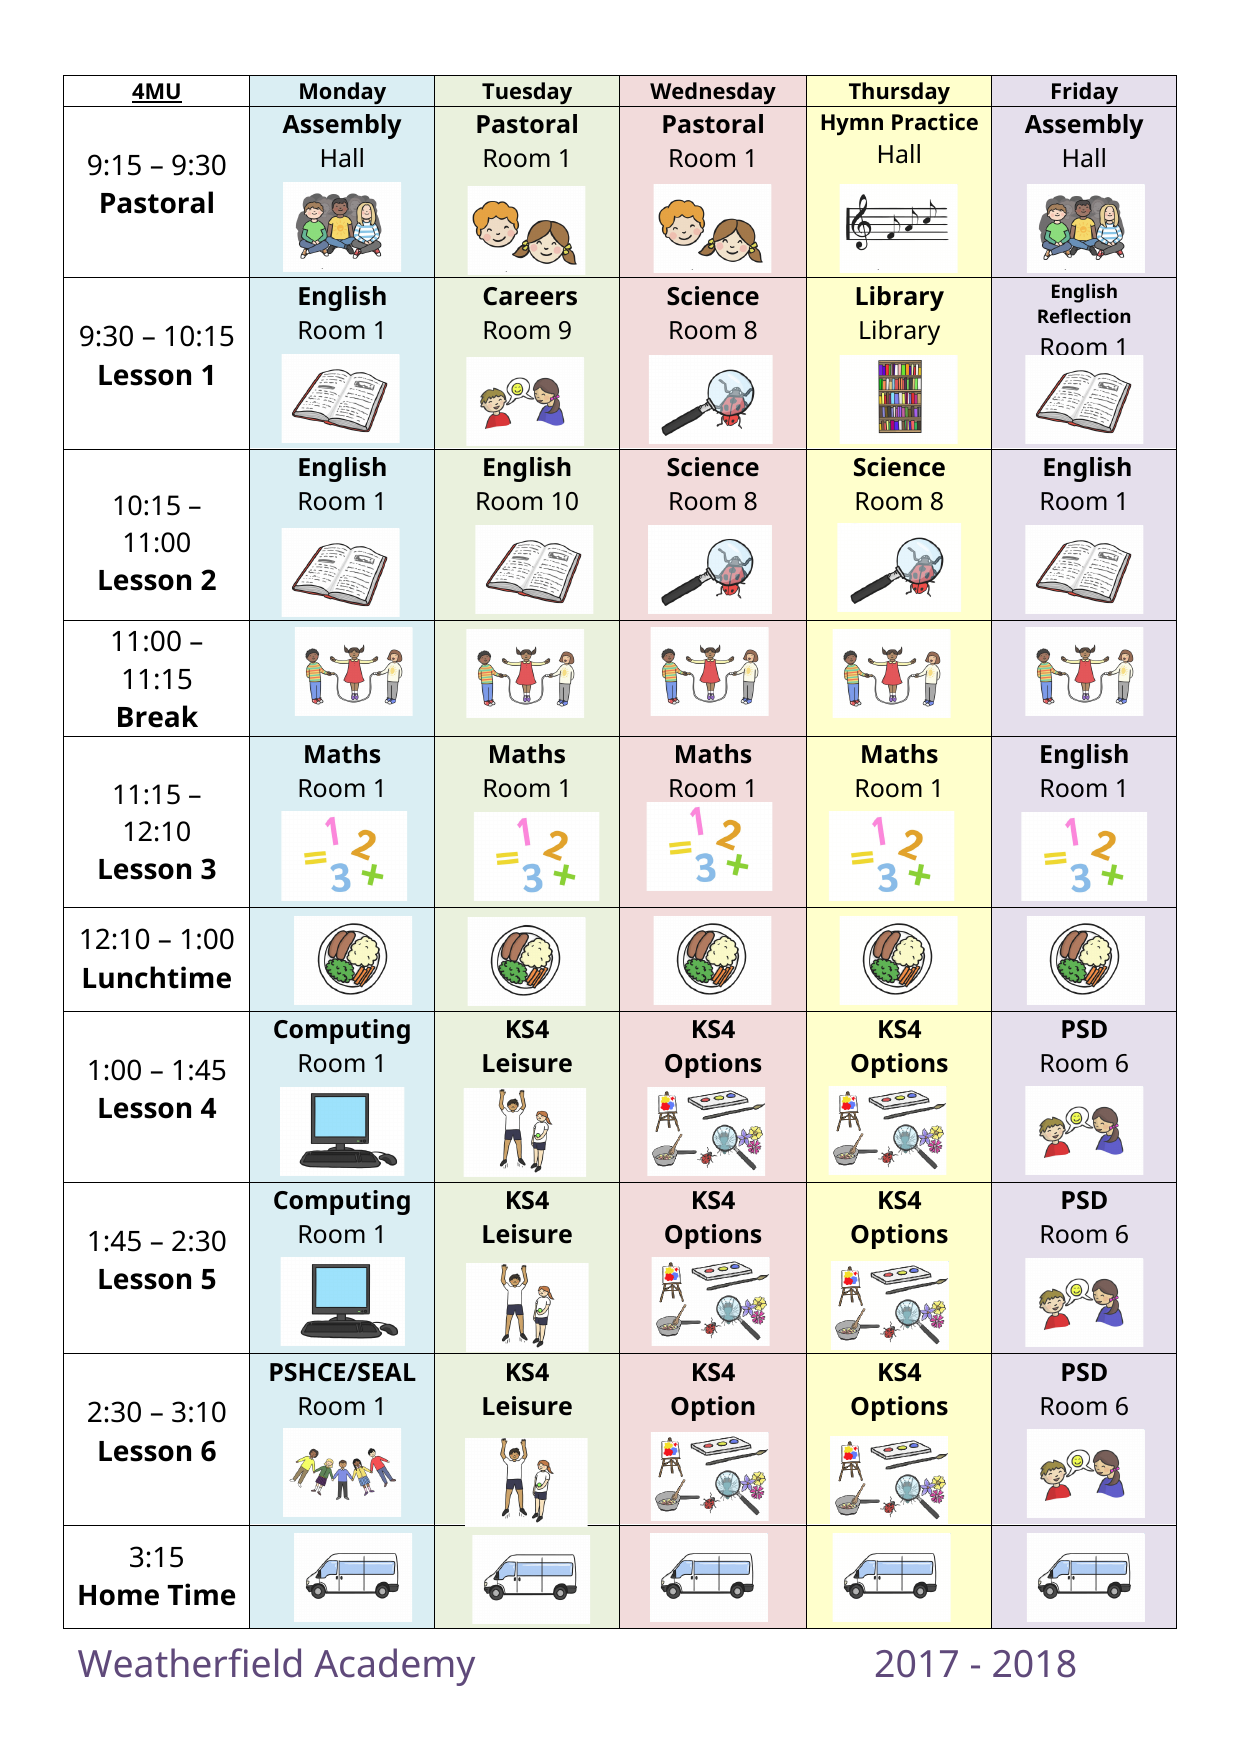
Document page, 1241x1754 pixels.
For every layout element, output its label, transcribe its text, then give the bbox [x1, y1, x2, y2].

table_cell [435, 1526, 619, 1628]
picture [648, 355, 773, 444]
picture [650, 1432, 769, 1521]
picture [828, 1086, 947, 1175]
table_cell Hymn Practice Hall [807, 107, 991, 277]
table_cell 11:00 – 11:15 Break [64, 621, 249, 736]
table_cell Science Room 8 [620, 278, 806, 448]
table_cell Library Library [807, 278, 991, 448]
table_cell KS4 Leisure [435, 1354, 619, 1524]
table_cell [807, 908, 991, 1011]
picture [1025, 525, 1144, 614]
table_cell Careers Room 9 [435, 278, 619, 448]
picture [1026, 184, 1145, 273]
table_cell Assembly Hall [250, 107, 434, 277]
table_cell [620, 621, 806, 736]
table_cell 9:15 – 9:30 Pastoral [64, 107, 249, 277]
picture [472, 1535, 591, 1624]
picture [828, 811, 955, 901]
table_header Friday [992, 76, 1176, 106]
picture [832, 629, 951, 718]
picture [463, 1088, 587, 1177]
table_cell [620, 1526, 806, 1628]
picture [280, 1257, 405, 1346]
table_cell KS4 Options [807, 1183, 991, 1353]
table_cell PSHCE/SEAL Room 1 [250, 1354, 434, 1524]
table_cell [250, 908, 434, 1011]
table_cell KS4 Option [620, 1354, 806, 1524]
table_cell English Room 1 [250, 278, 434, 448]
picture [294, 627, 413, 716]
picture [650, 1533, 768, 1622]
table_cell [435, 908, 619, 1011]
table_cell [992, 1526, 1176, 1628]
table_cell Assembly Hall [992, 107, 1176, 277]
table_header Monday [250, 76, 434, 106]
table_cell 1:45 – 2:30 Lesson 5 [64, 1183, 249, 1353]
table_cell 3:15 Home Time [64, 1526, 249, 1628]
picture [647, 1087, 766, 1176]
table_cell [992, 621, 1176, 736]
table_header Thursday [807, 76, 991, 106]
table_cell 11:15 – 12:10 Lesson 3 [64, 737, 249, 907]
table_cell Maths Room 1 [250, 737, 434, 907]
table_cell Pastoral Room 1 [620, 107, 806, 277]
table_cell [250, 621, 434, 736]
picture [467, 917, 586, 1006]
picture [1026, 916, 1145, 1005]
picture [281, 528, 400, 617]
picture [280, 1087, 405, 1176]
table_cell PSD Room 6 [992, 1354, 1176, 1524]
picture [283, 1428, 402, 1517]
table_cell 1:00 – 1:45 Lesson 4 [64, 1012, 249, 1182]
table_header Wednesday [620, 76, 806, 106]
picture [1021, 812, 1148, 901]
table_cell PSD Room 6 [992, 1012, 1176, 1182]
table_cell Computing Room 1 [250, 1012, 434, 1182]
picture [839, 916, 958, 1005]
table_cell KS4 Leisure [435, 1183, 619, 1353]
picture [837, 523, 962, 612]
table_cell 2:30 – 3:10 Lesson 6 [64, 1354, 249, 1524]
table_header 4MU [64, 76, 249, 106]
table_cell English Room 1 [250, 450, 434, 620]
table_cell [435, 621, 619, 736]
picture [653, 184, 772, 273]
table_cell Science Room 8 [620, 450, 806, 620]
table_cell English Reflection Room 1 [992, 278, 1176, 448]
table_cell English Room 10 [435, 450, 619, 620]
table_cell KS4 Leisure [435, 1012, 619, 1182]
picture [466, 357, 585, 446]
picture [646, 802, 773, 891]
picture [839, 184, 958, 273]
picture [466, 629, 585, 718]
picture [466, 1263, 589, 1352]
table_cell [992, 908, 1176, 1011]
picture [648, 525, 772, 614]
picture [467, 186, 586, 275]
table_cell KS4 Options [620, 1012, 806, 1182]
picture [830, 1261, 949, 1350]
table_cell KS4 Options [807, 1012, 991, 1182]
picture [1025, 1258, 1144, 1347]
picture [832, 1533, 951, 1622]
table_cell Pastoral Room 1 [435, 107, 619, 277]
picture [1025, 355, 1144, 444]
picture [1026, 1429, 1145, 1518]
picture [475, 525, 594, 614]
picture [651, 1257, 770, 1346]
picture [294, 916, 413, 1005]
table_cell Science Room 8 [807, 450, 991, 620]
table_cell English Room 1 [992, 450, 1176, 620]
table_cell Maths Room 1 [620, 737, 806, 907]
table_cell KS4 Options [620, 1183, 806, 1353]
picture [1025, 627, 1144, 716]
table_cell [807, 621, 991, 736]
picture [473, 812, 600, 901]
table_cell Computing Room 1 [250, 1183, 434, 1353]
picture [650, 627, 769, 716]
picture [283, 182, 402, 272]
picture [281, 354, 400, 443]
table_cell English Room 1 [992, 737, 1176, 907]
table_cell KS4 Options [807, 1354, 991, 1524]
picture [839, 355, 958, 444]
table_cell 9:30 – 10:15 Lesson 1 [64, 278, 249, 448]
picture [294, 1533, 413, 1622]
picture [1026, 1533, 1145, 1622]
table_cell [250, 1526, 434, 1628]
table_cell [807, 1526, 991, 1628]
table_cell Maths Room 1 [807, 737, 991, 907]
picture [830, 1436, 948, 1525]
table_cell PSD Room 6 [992, 1183, 1176, 1353]
picture [1025, 1086, 1144, 1175]
table_cell [620, 908, 806, 1011]
table_cell 10:15 – 11:00 Lesson 2 [64, 450, 249, 620]
table_header Tuesday [435, 76, 619, 106]
picture [653, 916, 772, 1005]
table_cell 12:10 – 1:00 Lunchtime [64, 908, 249, 1011]
table_cell Maths Room 1 [435, 737, 619, 907]
picture [465, 1438, 588, 1527]
picture [281, 811, 408, 901]
